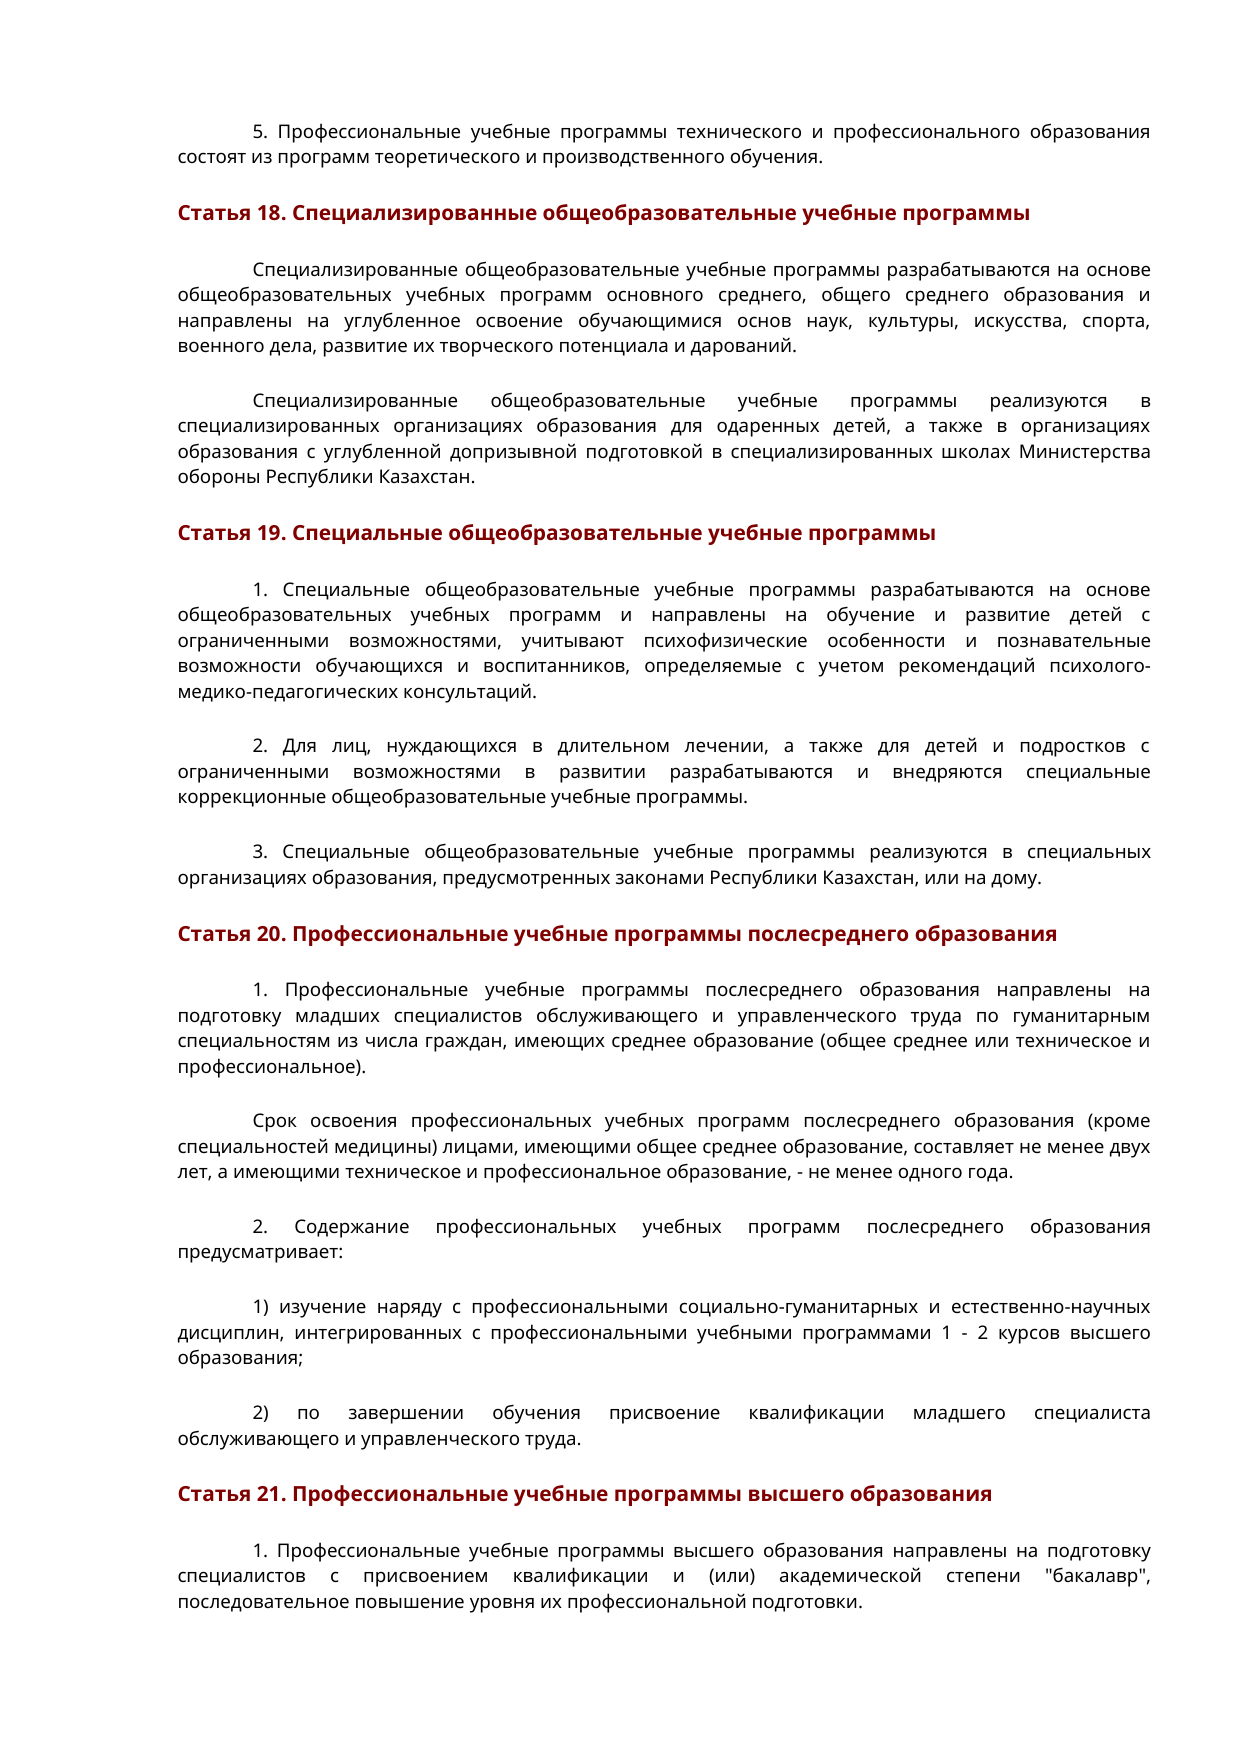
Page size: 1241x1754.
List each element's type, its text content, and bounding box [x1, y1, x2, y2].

text Статья 20. Профессиональные учебные программы послесреднего образования [177, 919, 1152, 947]
text Срок освоения профессиональных учебных программ послесреднего образования (кроме специальностей медицины) лицами, имеющими общее среднее образование, составляет не менее двух лет, а имеющими техническое и профессиональное образование, - не менее одного года. [177, 1108, 1152, 1184]
text 5. Профессиональные учебные программы технического и профессионального образования состоят из программ теоретического и производственного обучения. [177, 118, 1152, 169]
text Статья 18. Специализированные общеобразовательные учебные программы [177, 198, 1152, 227]
text 2) по завершении обучения присвоение квалификации младшего специалиста обслуживающего и управленческого труда. [177, 1399, 1152, 1450]
text 1. Профессиональные учебные программы высшего образования направлены на подготовку специалистов с присвоением квалификации и (или) академической степени "бакалавр", последовательное повышение уровня их профессиональной подготовки. [177, 1537, 1152, 1614]
text Статья 21. Профессиональные учебные программы высшего образования [177, 1479, 1152, 1508]
text Специализированные общеобразовательные учебные программы разрабатываются на основе общеобразовательных учебных программ основного среднего, общего среднего образования и направлены на углубленное освоение обучающимися основ наук, культуры, искусства, спорта, военного дела, развитие их творческого потенциала и дарований. [177, 256, 1152, 358]
text 2. Содержание профессиональных учебных программ послесреднего образования предусматривает: [177, 1213, 1152, 1264]
text 2. Для лиц, нуждающихся в длительном лечении, а также для детей и подростков с ограниченными возможностями в развитии разрабатываются и внедряются специальные коррекционные общеобразовательные учебные программы. [177, 733, 1152, 809]
text 3. Специальные общеобразовательные учебные программы реализуются в специальных организациях образования, предусмотренных законами Республики Казахстан, или на дому. [177, 838, 1152, 889]
text Статья 19. Специальные общеобразовательные учебные программы [177, 518, 1152, 547]
text Специализированные общеобразовательные учебные программы реализуются в специализированных организациях образования для одаренных детей, а также в организациях образования с углубленной допризывной подготовкой в специализированных школах Министерства обороны Республики Казахстан. [177, 387, 1152, 489]
text 1. Специальные общеобразовательные учебные программы разрабатываются на основе общеобразовательных учебных программ и направлены на обучение и развитие детей с ограниченными возможностями, учитывают психофизические особенности и познавательные возможности обучающихся и воспитанников, определяемые с учетом рекомендаций психолого-медико-педагогических консультаций. [177, 576, 1152, 704]
text 1. Профессиональные учебные программы послесреднего образования направлены на подготовку младших специалистов обслуживающего и управленческого труда по гуманитарным специальностям из числа граждан, имеющих среднее образование (общее среднее или техническое и профессиональное). [177, 976, 1152, 1078]
text 1) изучение наряду с профессиональными социально-гуманитарных и естественно-научных дисциплин, интегрированных с профессиональными учебными программами 1 - 2 курсов высшего образования; [177, 1293, 1152, 1370]
